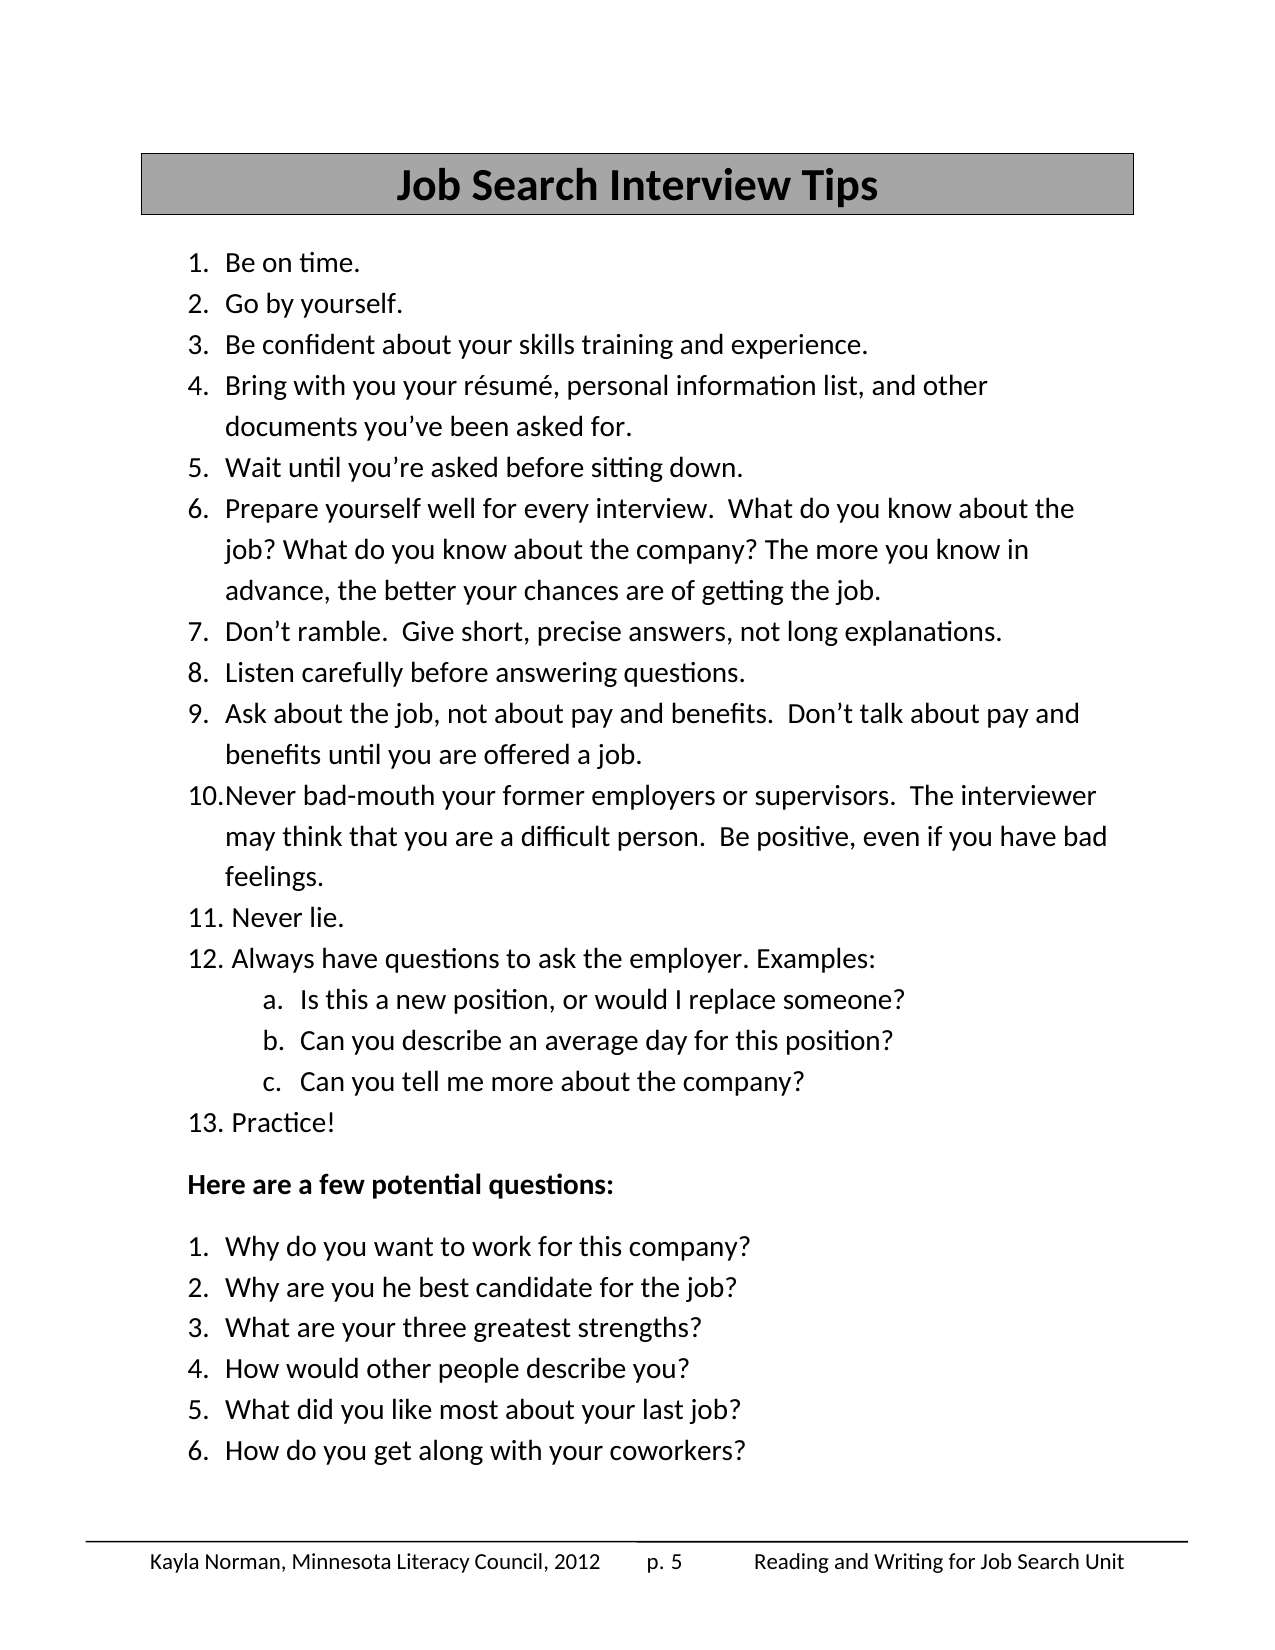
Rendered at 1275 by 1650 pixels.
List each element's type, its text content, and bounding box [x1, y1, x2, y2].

list Why do you want to work for this company? [187, 1228, 1125, 1263]
list Be on time. [187, 244, 1125, 280]
list Listen carefully before answering questions. [187, 654, 1125, 689]
list Prepare yourself well for every interview. What do you know about the job? What do you know about the company? The more you know in advance, the better your chances are of getting the job. [187, 490, 1125, 608]
list Can you describe an average day for this position? [262, 1022, 1125, 1058]
list Bring with you your résumé, personal information list, and other documents you’ve been asked for. [187, 367, 1125, 444]
list Practice! [187, 1104, 1125, 1140]
list What did you like most about your last job? [187, 1391, 1125, 1427]
list Wait until you’re asked before sitting down. [187, 449, 1125, 485]
list Be confident about your skills training and experience. [187, 326, 1125, 362]
list Never lie. [187, 899, 1125, 935]
list Why are you he best candidate for the job? [187, 1269, 1125, 1304]
list Don’t ramble. Give short, precise answers, not long explanations. [187, 613, 1125, 648]
text Here are a few potential questions: [187, 1166, 1125, 1202]
list How would other people describe you? [187, 1351, 1125, 1386]
list Go by yourself. [187, 285, 1125, 321]
list Can you tell me more about the company? [262, 1063, 1125, 1099]
text Job Search Interview Tips [142, 154, 1133, 214]
list How do you get along with your coworkers? [187, 1432, 1125, 1468]
list Is this a new position, or would I replace someone? [262, 981, 1125, 1017]
list Never bad-mouth your former employers or supervisors. The interviewer may think that you are a difficult person. Be positive, even if you have bad feelings. [187, 777, 1125, 894]
list What are your three greatest strengths? [187, 1309, 1125, 1345]
list Always have questions to ask the employer. Examples: [187, 940, 1125, 976]
list Ask about the job, not about pay and benefits. Don’t talk about pay and benefits until you are offered a job. [187, 695, 1125, 771]
